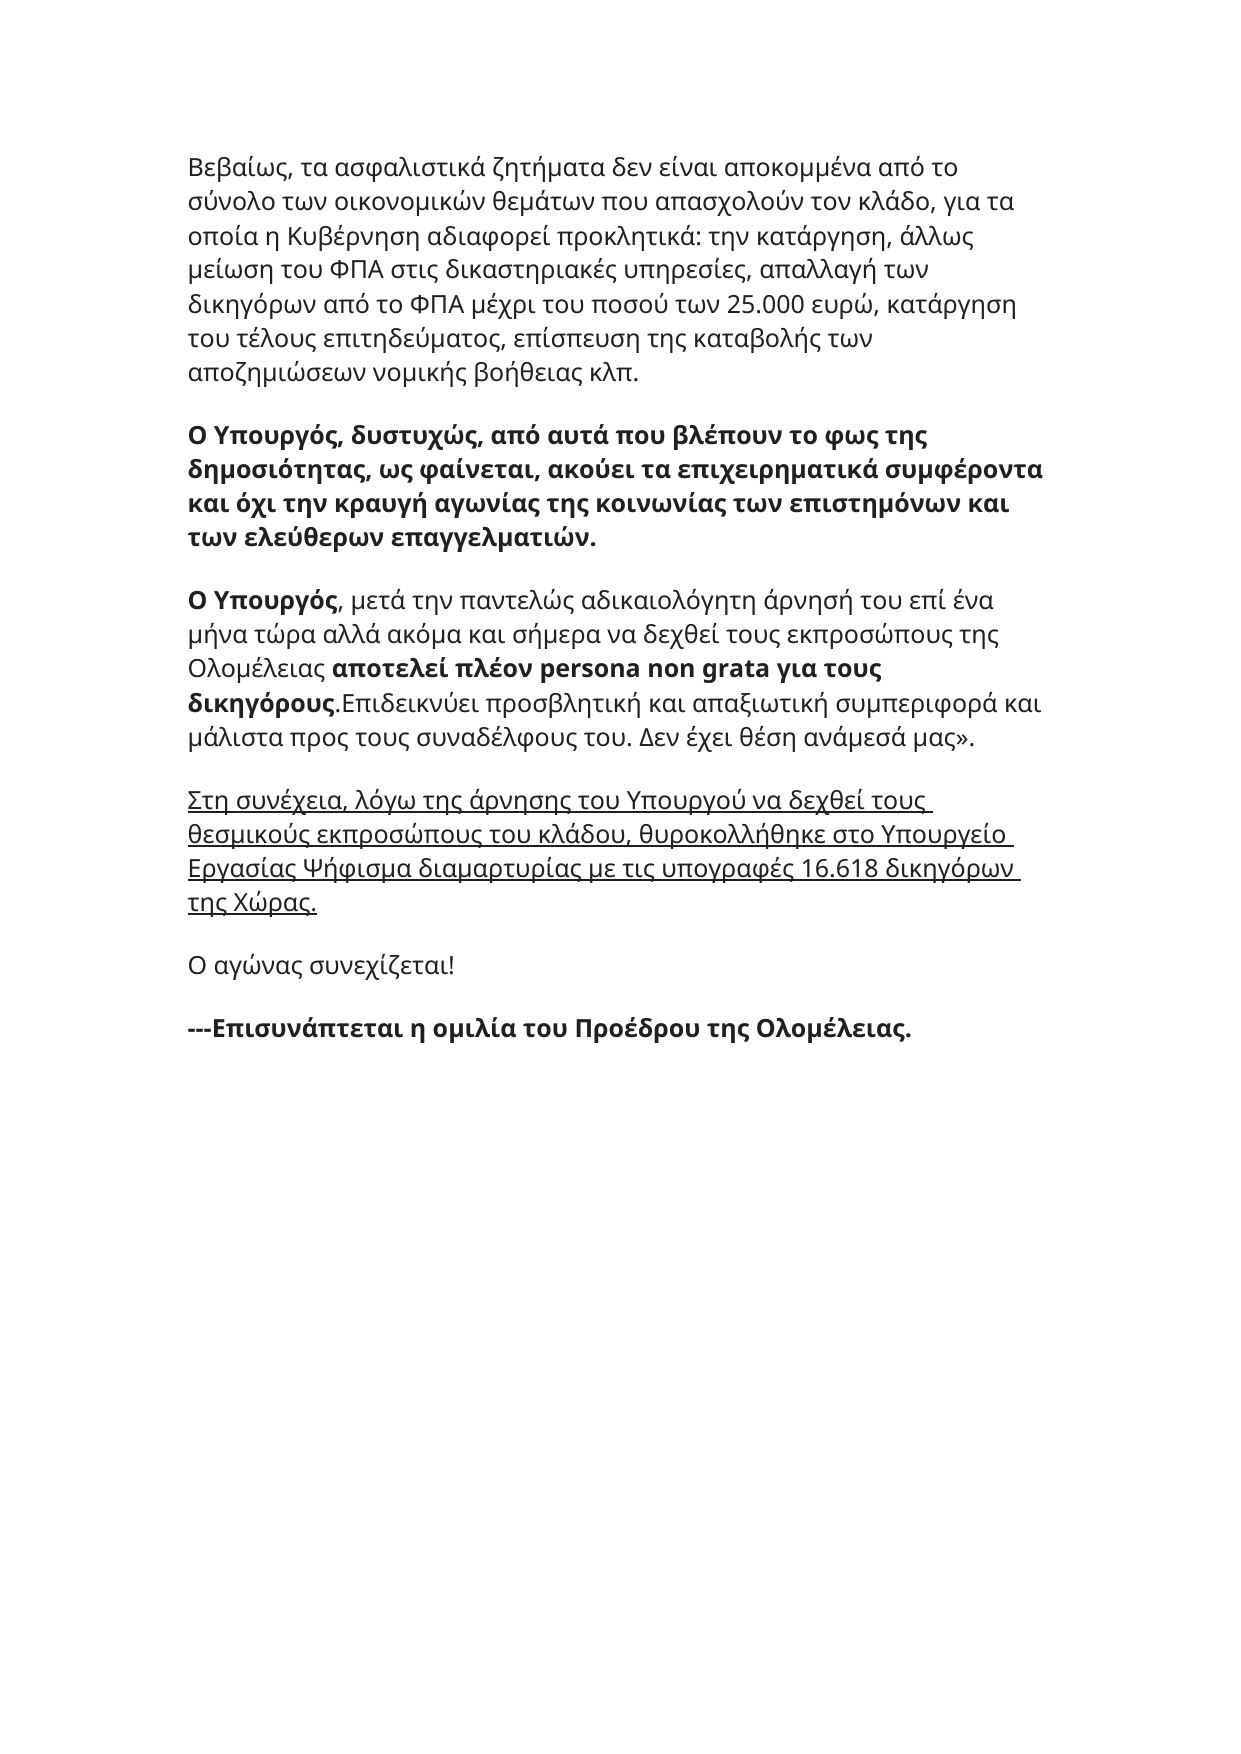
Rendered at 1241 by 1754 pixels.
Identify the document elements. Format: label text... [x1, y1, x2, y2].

text Ο Υπουργός, δυστυχώς, από αυτά που βλέπουν το φως της δημοσιότητας, ως φαίνεται, ακούει τα επιχειρηματικά συμφέροντα και όχι την κραυγή αγωνίας της κοινωνίας των επιστημόνων και των ελεύθερων επαγγελματιών. [187, 418, 1053, 554]
text Ο Υπουργός, μετά την παντελώς αδικαιολόγητη άρνησή του επί ένα μήνα τώρα αλλά ακόμα και σήμερα να δεχθεί τους εκπροσώπους της Ολομέλειας αποτελεί πλέον persona non grata για τους δικηγόρους.Επιδεικνύει προσβλητική και απαξιωτική συμπεριφορά και μάλιστα προς τους συναδέλφους του. Δεν έχει θέση ανάμεσά μας». [187, 583, 1053, 753]
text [187, 150, 1053, 388]
text ---Επισυνάπτεται η ομιλία του Προέδρου της Ολομέλειας. [187, 1011, 1053, 1045]
text Στη συνέχεια, λόγω της άρνησης του Υπουργού να δεχθεί τους θεσμικούς εκπροσώπους του κλάδου, θυροκολλήθηκε στο Υπουργείο Εργασίας Ψήφισμα διαμαρτυρίας με τις υπογραφές 16.618 δικηγόρων της Χώρας. [187, 782, 1053, 919]
text Ο αγώνας συνεχίζεται! [187, 948, 1053, 982]
